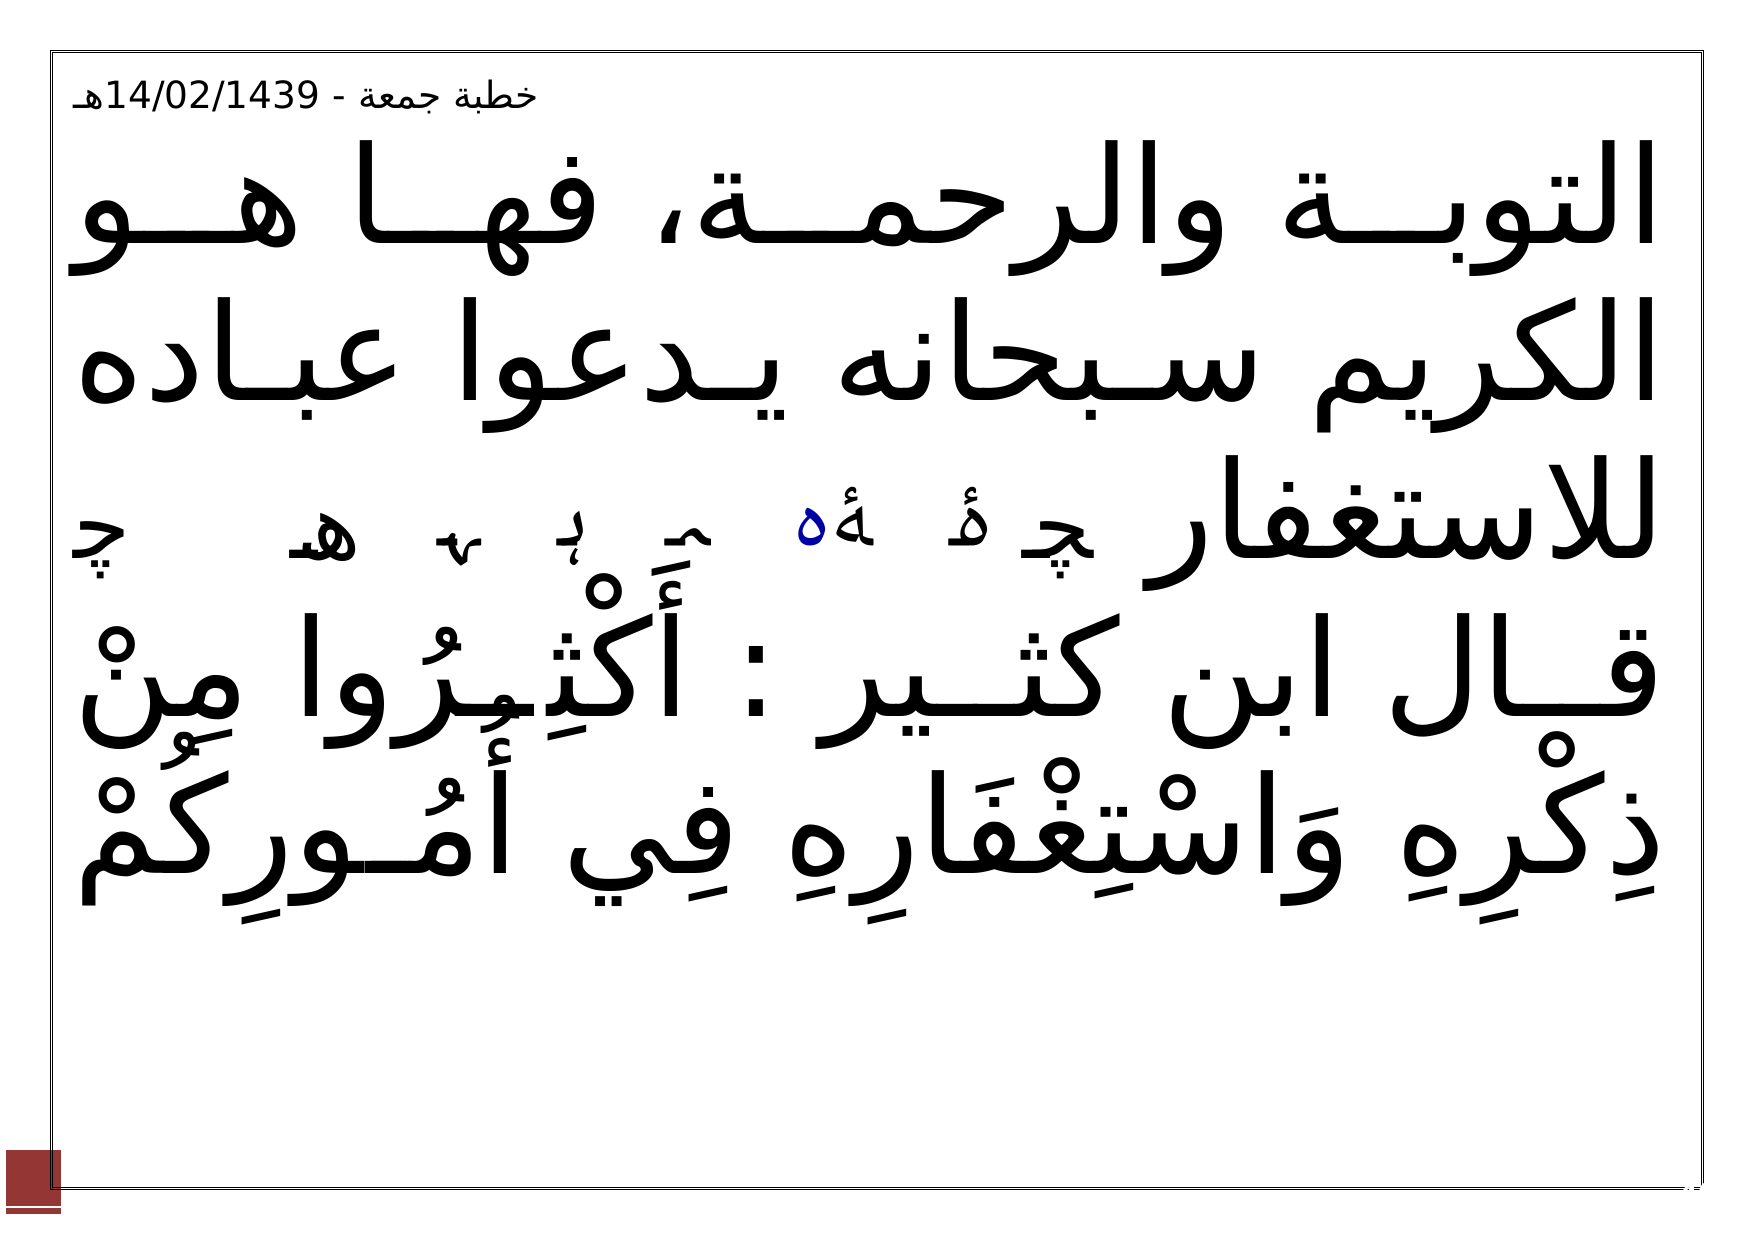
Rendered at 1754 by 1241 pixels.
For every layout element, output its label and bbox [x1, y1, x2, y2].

text [74, 117, 1665, 905]
